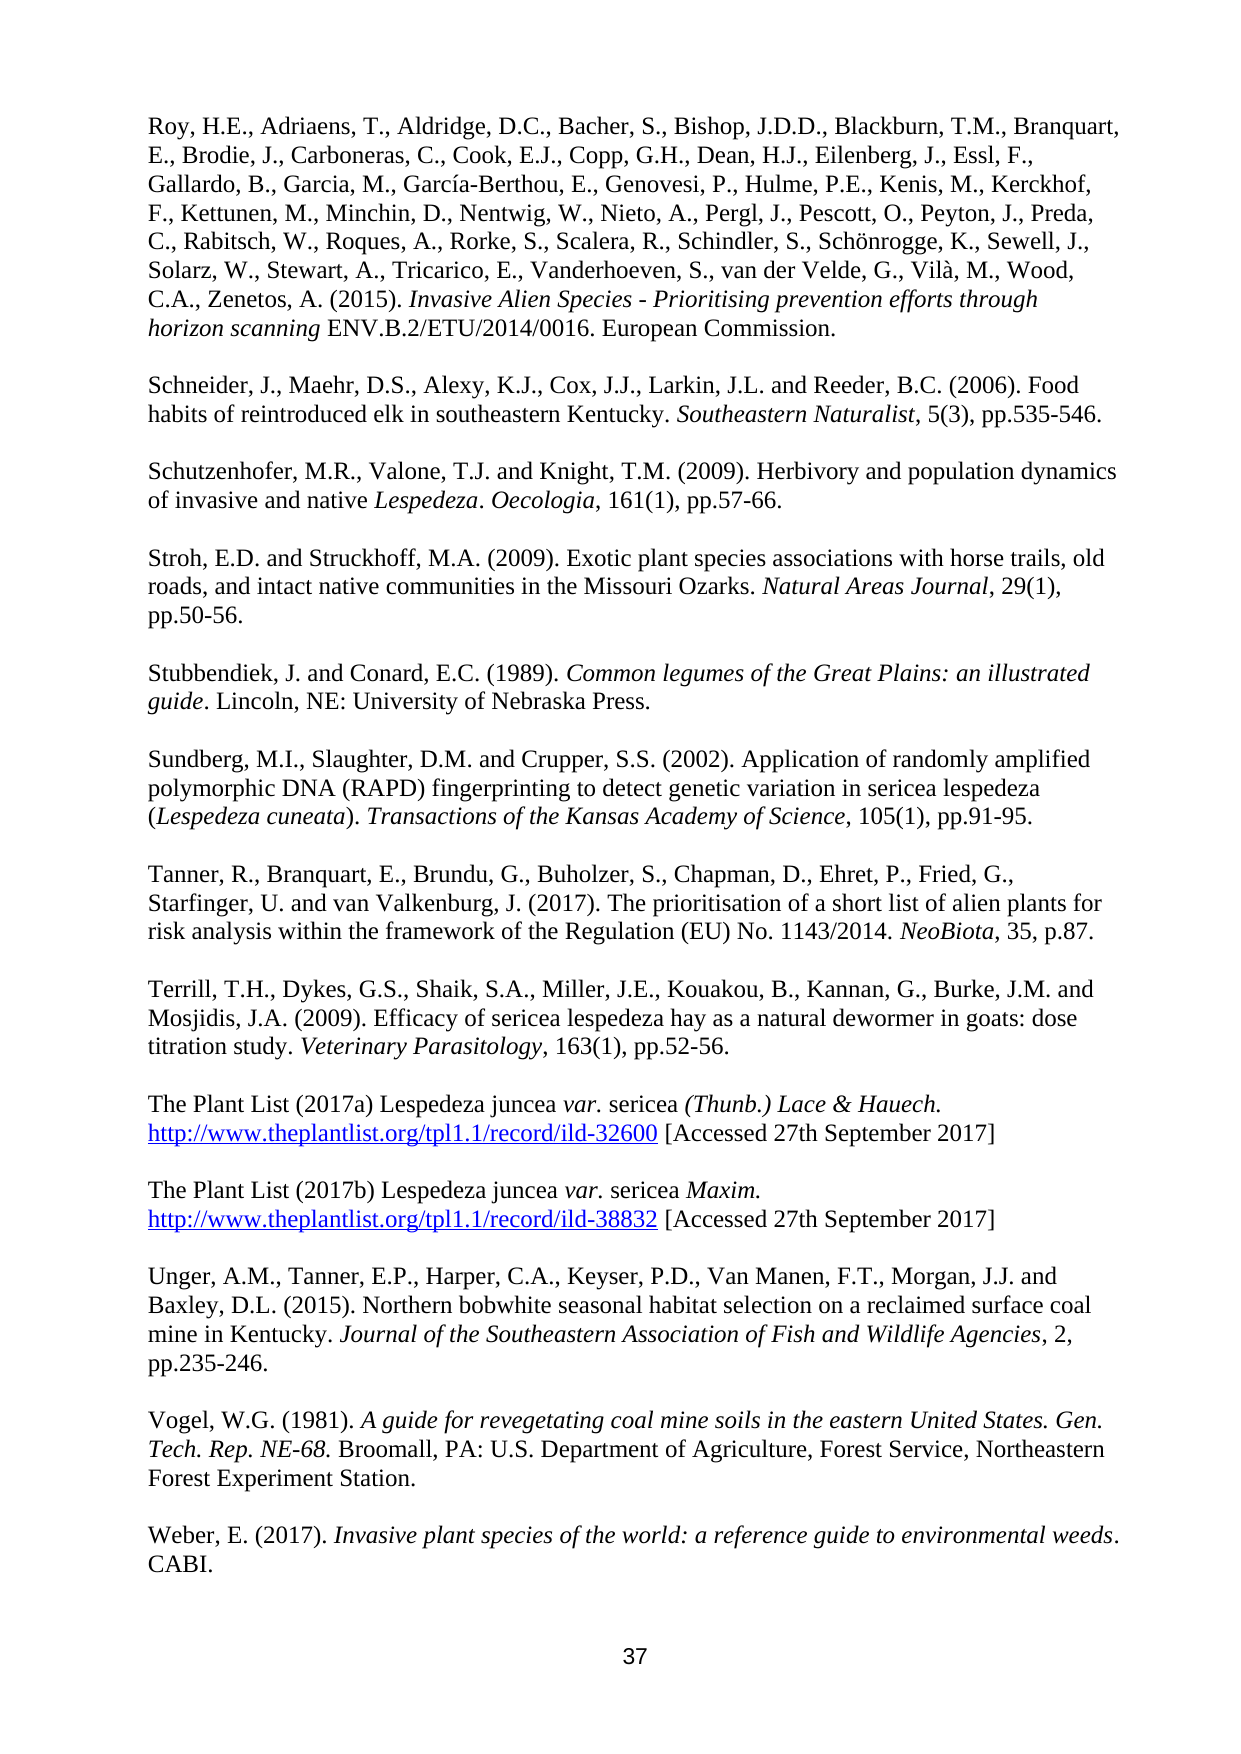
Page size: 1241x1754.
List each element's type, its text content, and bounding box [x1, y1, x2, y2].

text Stroh, E.D. and Struckhoff, M.A. (2009). Exotic plant species associations with horse trails, old roads, and intact native communities in the Missouri Ozarks. Natural Areas Journal, 29(1), pp.50-56. [148, 543, 1122, 629]
text Roy, H.E., Adriaens, T., Aldridge, D.C., Bacher, S., Bishop, J.D.D., Blackburn, T.M., Branquart, E., Brodie, J., Carboneras, C., Cook, E.J., Copp, G.H., Dean, H.J., Eilenberg, J., Essl, F., Gallardo, B., Garcia, M., García-Berthou, E., Genovesi, P., Hulme, P.E., Kenis, M., Kerckhof, F., Kettunen, M., Minchin, D., Nentwig, W., Nieto, A., Pergl, J., Pescott, O., Peyton, J., Preda, C., Rabitsch, W., Roques, A., Rorke, S., Scalera, R., Schindler, S., Schönrogge, K., Sewell, J., Solarz, W., Stewart, A., Tricarico, E., Vanderhoeven, S., van der Velde, G., Vilà, M., Wood, C.A., Zenetos, A. (2015). Invasive Alien Species - Prioritising prevention efforts through horizon scanning ENV.B.2/ETU/2014/0016. European Commission. [148, 111, 1122, 341]
text Schutzenhofer, M.R., Valone, T.J. and Knight, T.M. (2009). Herbivory and population dynamics of invasive and native Lespedeza. Oecologia, 161(1), pp.57-66. [148, 456, 1122, 514]
text Unger, A.M., Tanner, E.P., Harper, C.A., Keyser, P.D., Van Manen, F.T., Morgan, J.J. and Baxley, D.L. (2015). Northern bobwhite seasonal habitat selection on a reclaimed surface coal mine in Kentucky. Journal of the Southeastern Association of Fish and Wildlife Agencies, 2, pp.235-246. [148, 1261, 1122, 1376]
text Vogel, W.G. (1981). A guide for revegetating coal mine soils in the eastern United States. Gen. Tech. Rep. NE-68. Broomall, PA: U.S. Department of Agriculture, Forest Service, Northeastern Forest Experiment Station. [148, 1405, 1122, 1491]
text Sundberg, M.I., Slaughter, D.M. and Crupper, S.S. (2002). Application of randomly amplified polymorphic DNA (RAPD) fingerprinting to detect genetic variation in sericea lespedeza (Lespedeza cuneata). Transactions of the Kansas Academy of Science, 105(1), pp.91-95. [148, 744, 1122, 830]
text Tanner, R., Branquart, E., Brundu, G., Buholzer, S., Chapman, D., Ehret, P., Fried, G., Starfinger, U. and van Valkenburg, J. (2017). The prioritisation of a short list of alien plants for risk analysis within the framework of the Regulation (EU) No. 1143/2014. NeoBiota, 35, p.87. [148, 859, 1122, 945]
text Weber, E. (2017). Invasive plant species of the world: a reference guide to environmental weeds. CABI. [148, 1520, 1122, 1578]
text The Plant List (2017a) Lespedeza juncea var. sericea (Thunb.) Lace & Hauech. http://www.theplantlist.org/tpl1.1/record/ild-32600 [Accessed 27th September 2017] [148, 1089, 1122, 1146]
text Terrill, T.H., Dykes, G.S., Shaik, S.A., Miller, J.E., Kouakou, B., Kannan, G., Burke, J.M. and Mosjidis, J.A. (2009). Efficacy of sericea lespedeza hay as a natural dewormer in goats: dose titration study. Veterinary Parasitology, 163(1), pp.52-56. [148, 974, 1122, 1060]
text Stubbendiek, J. and Conard, E.C. (1989). Common legumes of the Great Plains: an illustrated guide. Lincoln, NE: University of Nebraska Press. [148, 658, 1122, 715]
text The Plant List (2017b) Lespedeza juncea var. sericea Maxim. http://www.theplantlist.org/tpl1.1/record/ild-38832 [Accessed 27th September 2017] [148, 1175, 1122, 1233]
text Schneider, J., Maehr, D.S., Alexy, K.J., Cox, J.J., Larkin, J.L. and Reeder, B.C. (2006). Food habits of reintroduced elk in southeastern Kentucky. Southeastern Naturalist, 5(3), pp.535-546. [148, 370, 1122, 428]
